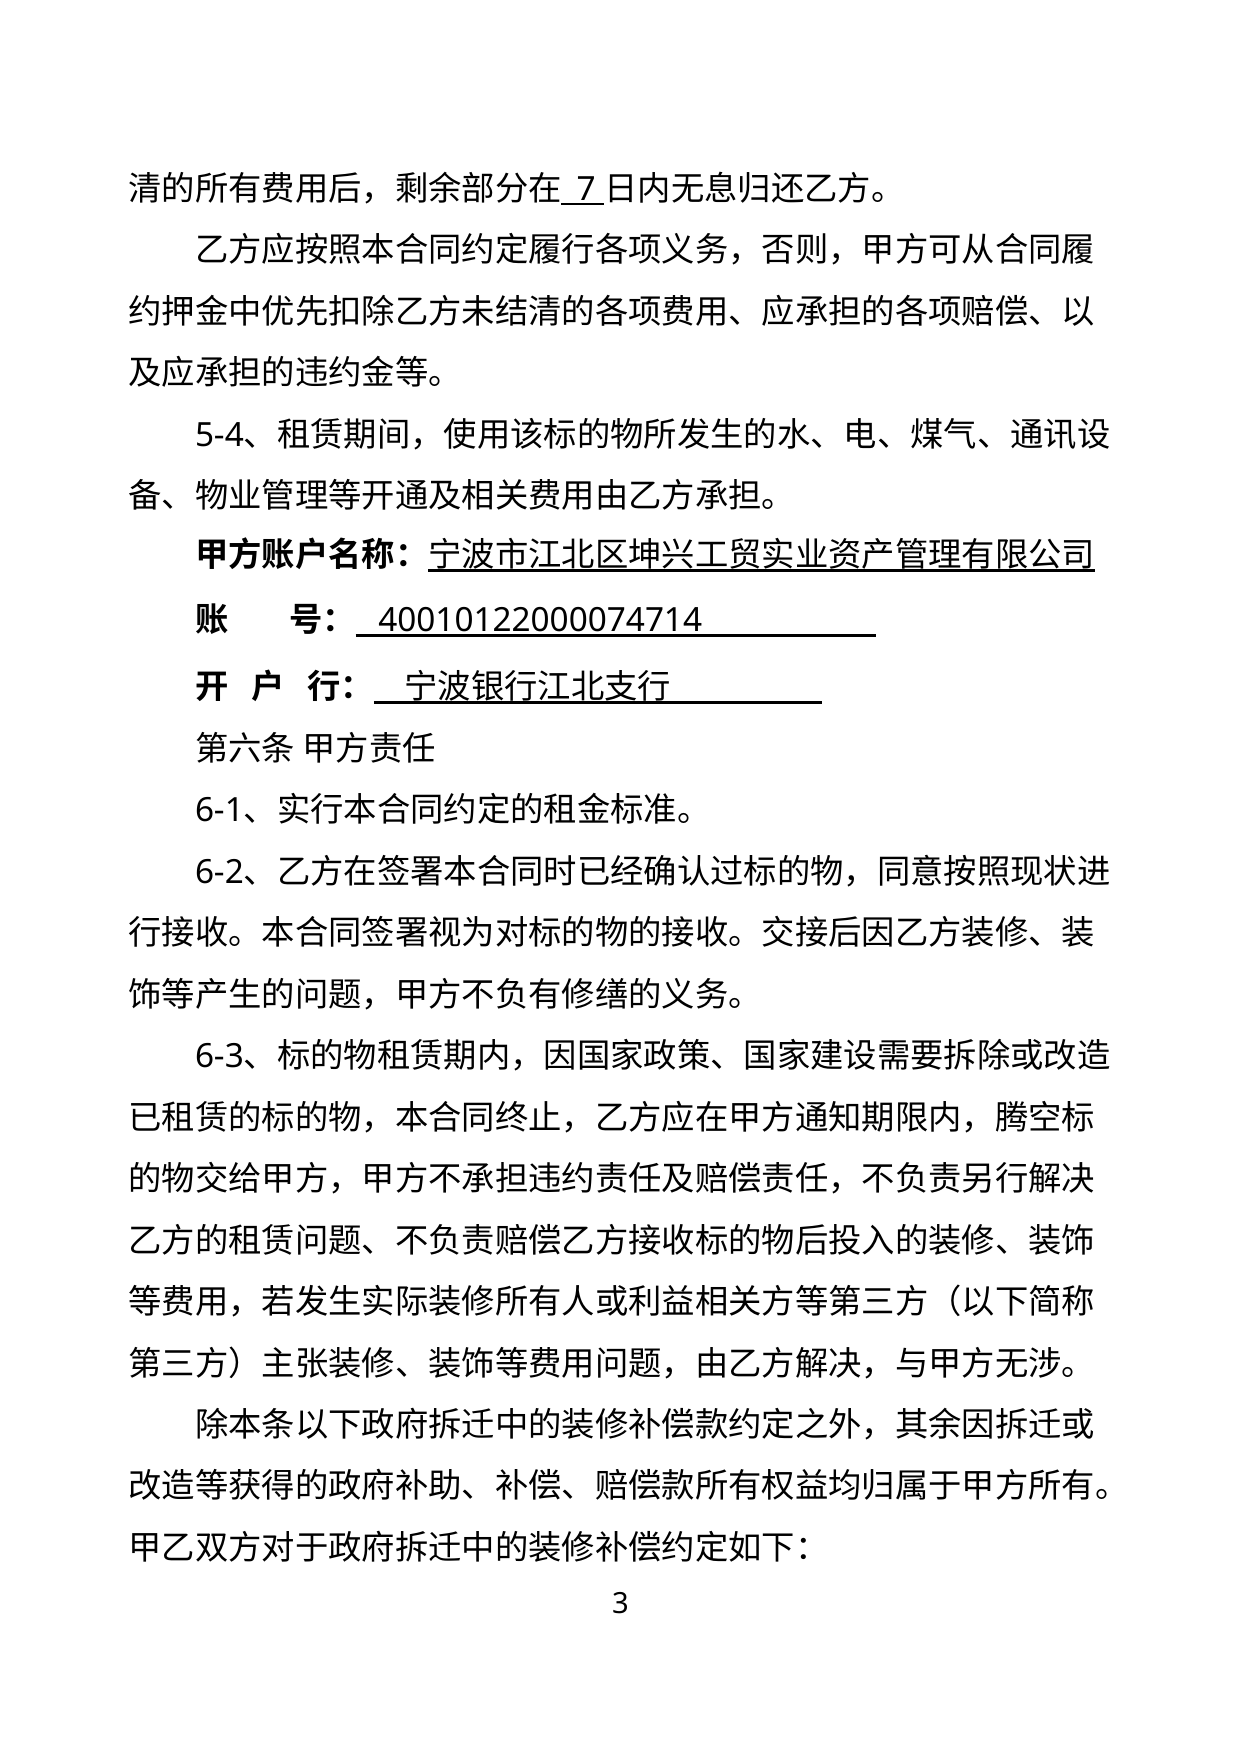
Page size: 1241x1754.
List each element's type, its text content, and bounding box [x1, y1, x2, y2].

text 开 户 行： 宁波银行江北支行 [128, 650, 1112, 711]
text 6-1、实行本合同约定的租金标准。 [128, 773, 1112, 834]
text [128, 151, 1112, 212]
text 账 号： 40010122000074714 [128, 585, 1112, 650]
text 6-3、标的物租赁期内，因国家政策、国家建设需要拆除或改造已租赁的标的物，本合同终止，乙方应在甲方通知期限内，腾空标的物交给甲方，甲方不承担违约责任及赔偿责任，不负责另行解决乙方的租赁问题、不负责赔偿乙方接收标的物后投入的装修、装饰等费用，若发生实际装修所有人或利益相关方等第三方（以下简称第三方）主张装修、装饰等费用问题，由乙方解决，与甲方无涉。 [128, 1018, 1112, 1387]
text 乙方应按照本合同约定履行各项义务，否则，甲方可从合同履约押金中优先扣除乙方未结清的各项费用、应承担的各项赔偿、以及应承担的违约金等。 [128, 212, 1112, 397]
text 5-4、租赁期间，使用该标的物所发生的水、电、煤气、通讯设备、物业管理等开通及相关费用由乙方承担。 [128, 397, 1112, 520]
text 6-2、乙方在签署本合同时已经确认过标的物，同意按照现状进行接收。本合同签署视为对标的物的接收。交接后因乙方装修、装饰等产生的问题，甲方不负有修缮的义务。 [128, 834, 1112, 1018]
text 甲方账户名称：宁波市江北区坤兴工贸实业资产管理有限公司 [195, 520, 1112, 585]
text 除本条以下政府拆迁中的装修补偿款约定之外，其余因拆迁或改造等获得的政府补助、补偿、赔偿款所有权益均归属于甲方所有。甲乙双方对于政府拆迁中的装修补偿约定如下： [128, 1387, 1112, 1572]
text 第六条 甲方责任 [128, 711, 1112, 773]
